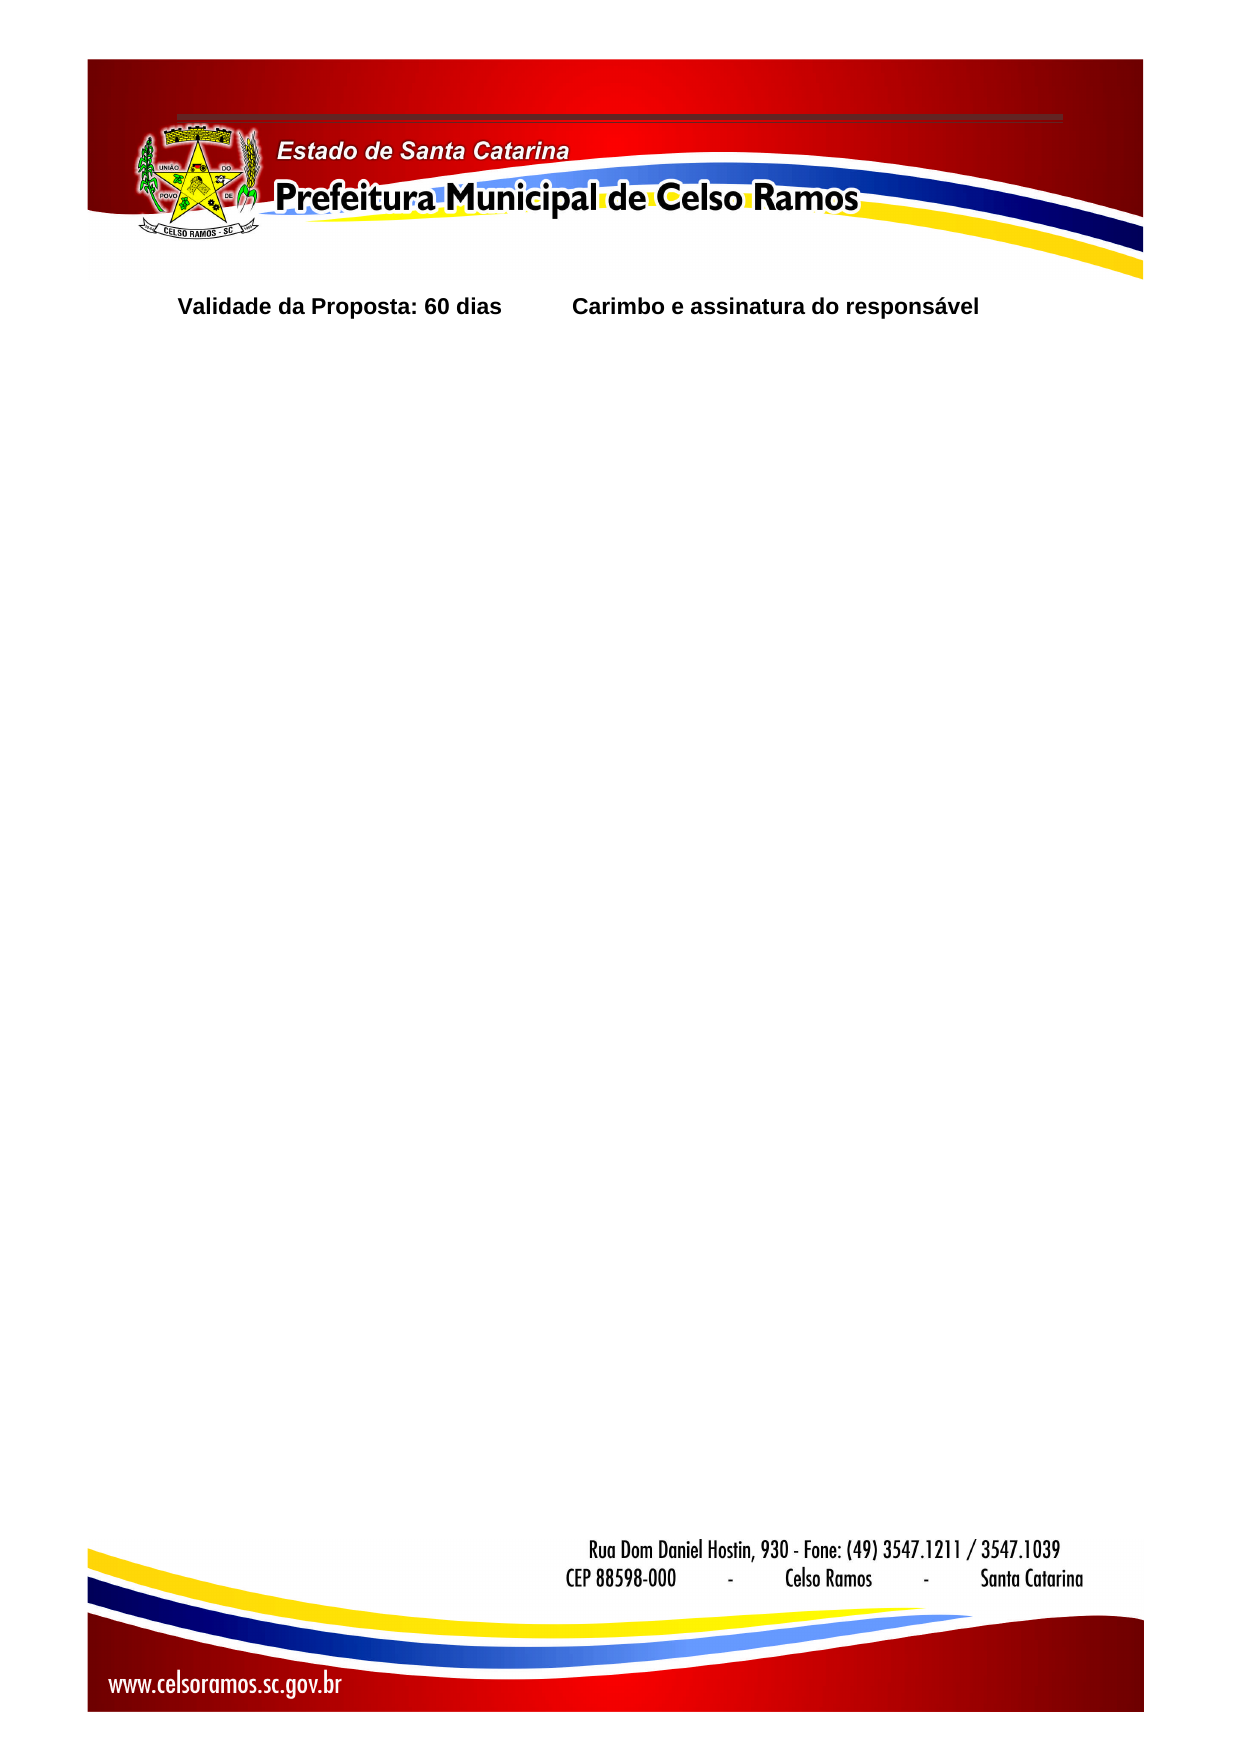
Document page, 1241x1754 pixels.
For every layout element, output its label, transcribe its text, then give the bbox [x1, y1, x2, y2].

text Validade da Proposta: 60 dias Carimbo e assinatura do responsável [177, 152, 1063, 319]
picture [87, 59, 1144, 280]
picture [87, 1539, 1144, 1712]
